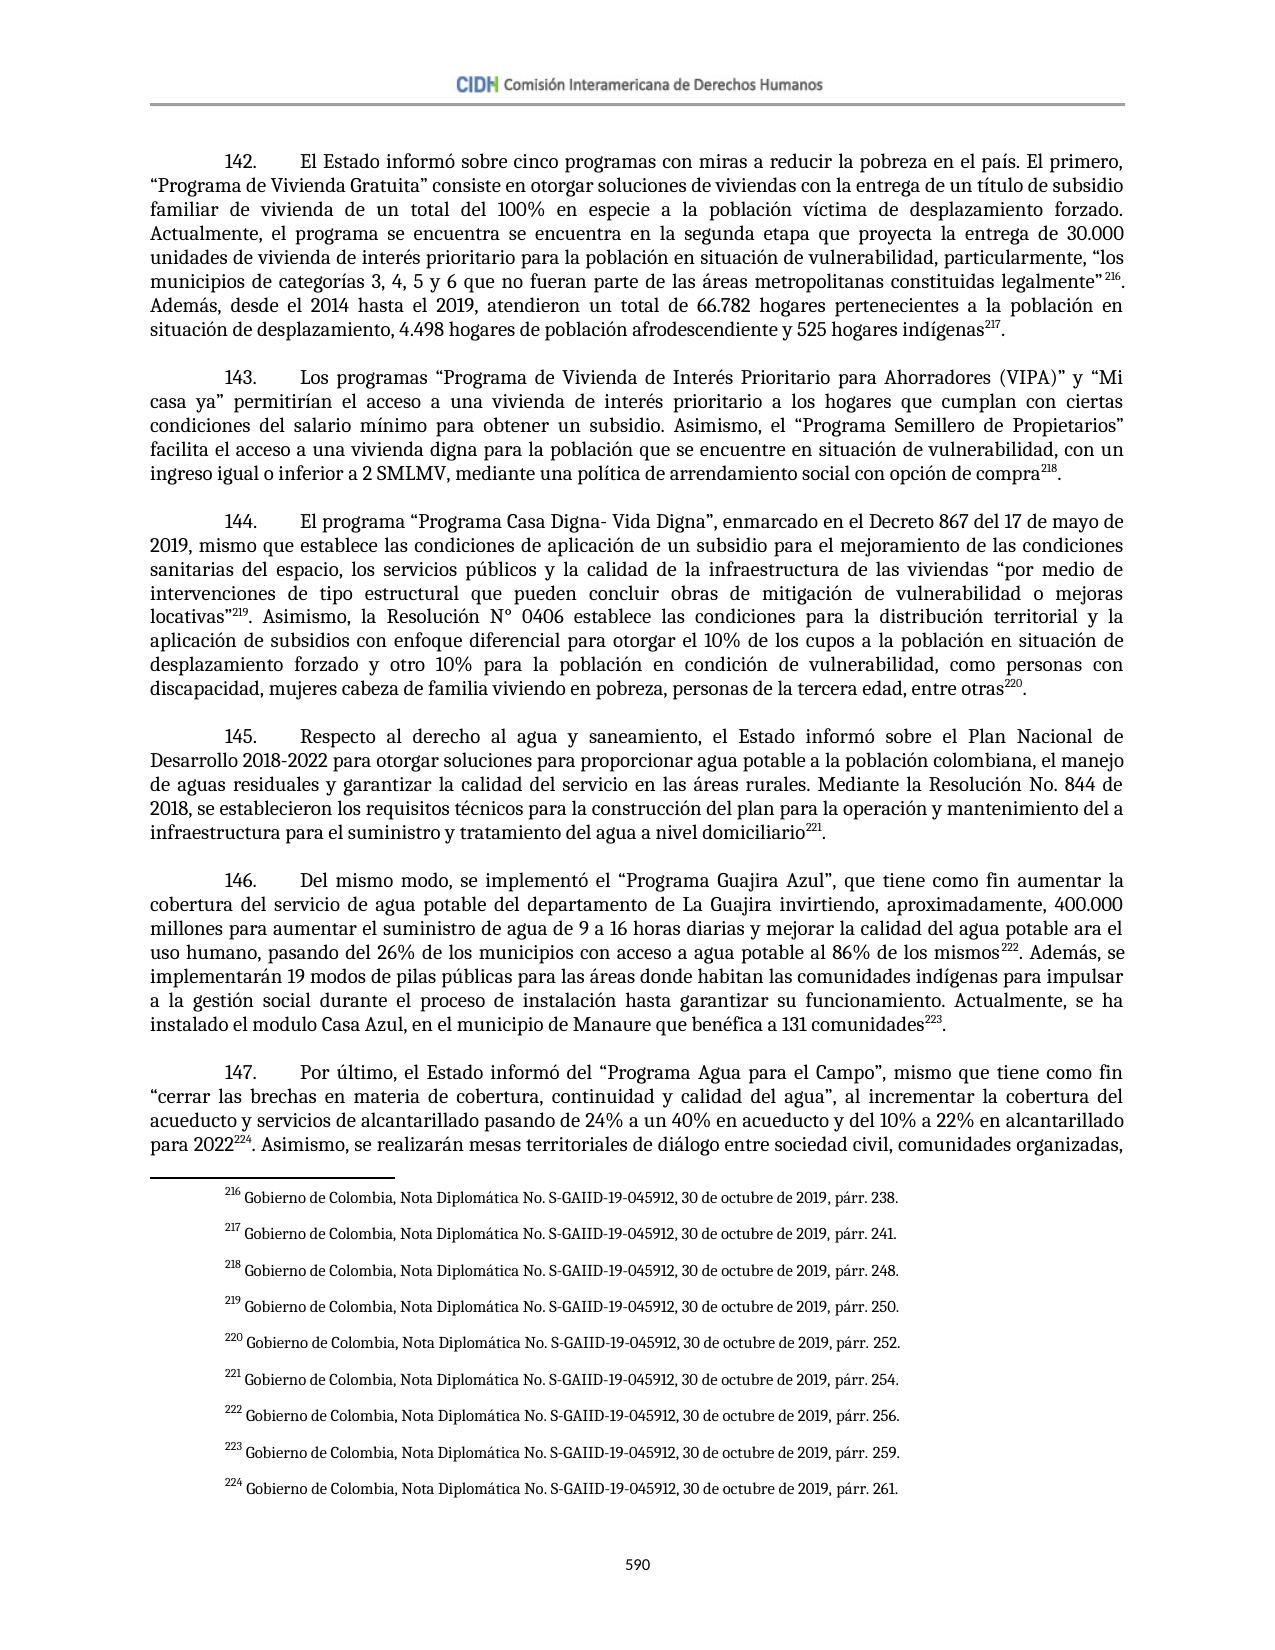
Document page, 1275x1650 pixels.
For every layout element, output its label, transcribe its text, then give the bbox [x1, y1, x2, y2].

list El Estado informó sobre cinco programas con miras a reducir la pobreza en el país. El primero, “Programa de Vivienda Gratuita” consiste en otorgar soluciones de viviendas con la entrega de un título de subsidio familiar de vivienda de un total del 100% en especie a la población víctima de desplazamiento forzado. Actualmente, el programa se encuentra se encuentra en la segunda etapa que proyecta la entrega de 30.000 unidades de vivienda de interés prioritario para la población en situación de vulnerabilidad, particularmente, “los municipios de categorías 3, 4, 5 y 6 que no fueran parte de las áreas metropolitanas constituidas legalmente”. Además, desde el 2014 hasta el 2019, atendieron un total de 66.782 hogares pertenecientes a la población en situación de desplazamiento, 4.498 hogares de población afrodescendiente y 525 hogares indígenas. [150, 150, 1125, 342]
list Los programas “Programa de Vivienda de Interés Prioritario para Ahorradores (VIPA)” y “Mi casa ya” permitirían el acceso a una vivienda de interés prioritario a los hogares que cumplan con ciertas condiciones del salario mínimo para obtener un subsidio. Asimismo, el “Programa Semillero de Propietarios” facilita el acceso a una vivienda digna para la población que se encuentre en situación de vulnerabilidad, con un ingreso igual o inferior a 2 SMLMV, mediante una política de arrendamiento social con opción de compra. [150, 366, 1125, 485]
picture [450, 75, 826, 95]
list Del mismo modo, se implementó el “Programa Guajira Azul”, que tiene como fin aumentar la cobertura del servicio de agua potable del departamento de La Guajira invirtiendo, aproximadamente, 400.000 millones para aumentar el suministro de agua de 9 a 16 horas diarias y mejorar la calidad del agua potable ara el uso humano, pasando del 26% de los municipios con acceso a agua potable al 86% de los mismos. Además, se implementarán 19 modos de pilas públicas para las áreas donde habitan las comunidades indígenas para impulsar a la gestión social durante el proceso de instalación hasta garantizar su funcionamiento. Actualmente, se ha instalado el modulo Casa Azul, en el municipio de Manaure que benéfica a 131 comunidades. [150, 869, 1125, 1036]
list El programa “Programa Casa Digna- Vida Digna”, enmarcado en el Decreto 867 del 17 de mayo de 2019, mismo que establece las condiciones de aplicación de un subsidio para el mejoramiento de las condiciones sanitarias del espacio, los servicios públicos y la calidad de la infraestructura de las viviendas “por medio de intervenciones de tipo estructural que pueden concluir obras de mitigación de vulnerabilidad o mejoras locativas”. Asimismo, la Resolución N° 0406 establece las condiciones para la distribución territorial y la aplicación de subsidios con enfoque diferencial para otorgar el 10% de los cupos a la población en situación de desplazamiento forzado y otro 10% para la población en condición de vulnerabilidad, como personas con discapacidad, mujeres cabeza de familia viviendo en pobreza, personas de la tercera edad, entre otras. [150, 509, 1125, 701]
list Respecto al derecho al agua y saneamiento, el Estado informó sobre el Plan Nacional de Desarrollo 2018-2022 para otorgar soluciones para proporcionar agua potable a la población colombiana, el manejo de aguas residuales y garantizar la calidad del servicio en las áreas rurales. Mediante la Resolución No. 844 de 2018, se establecieron los requisitos técnicos para la construcción del plan para la operación y mantenimiento del a infraestructura para el suministro y tratamiento del agua a nivel domiciliario. [150, 725, 1125, 845]
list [150, 1060, 1125, 1156]
